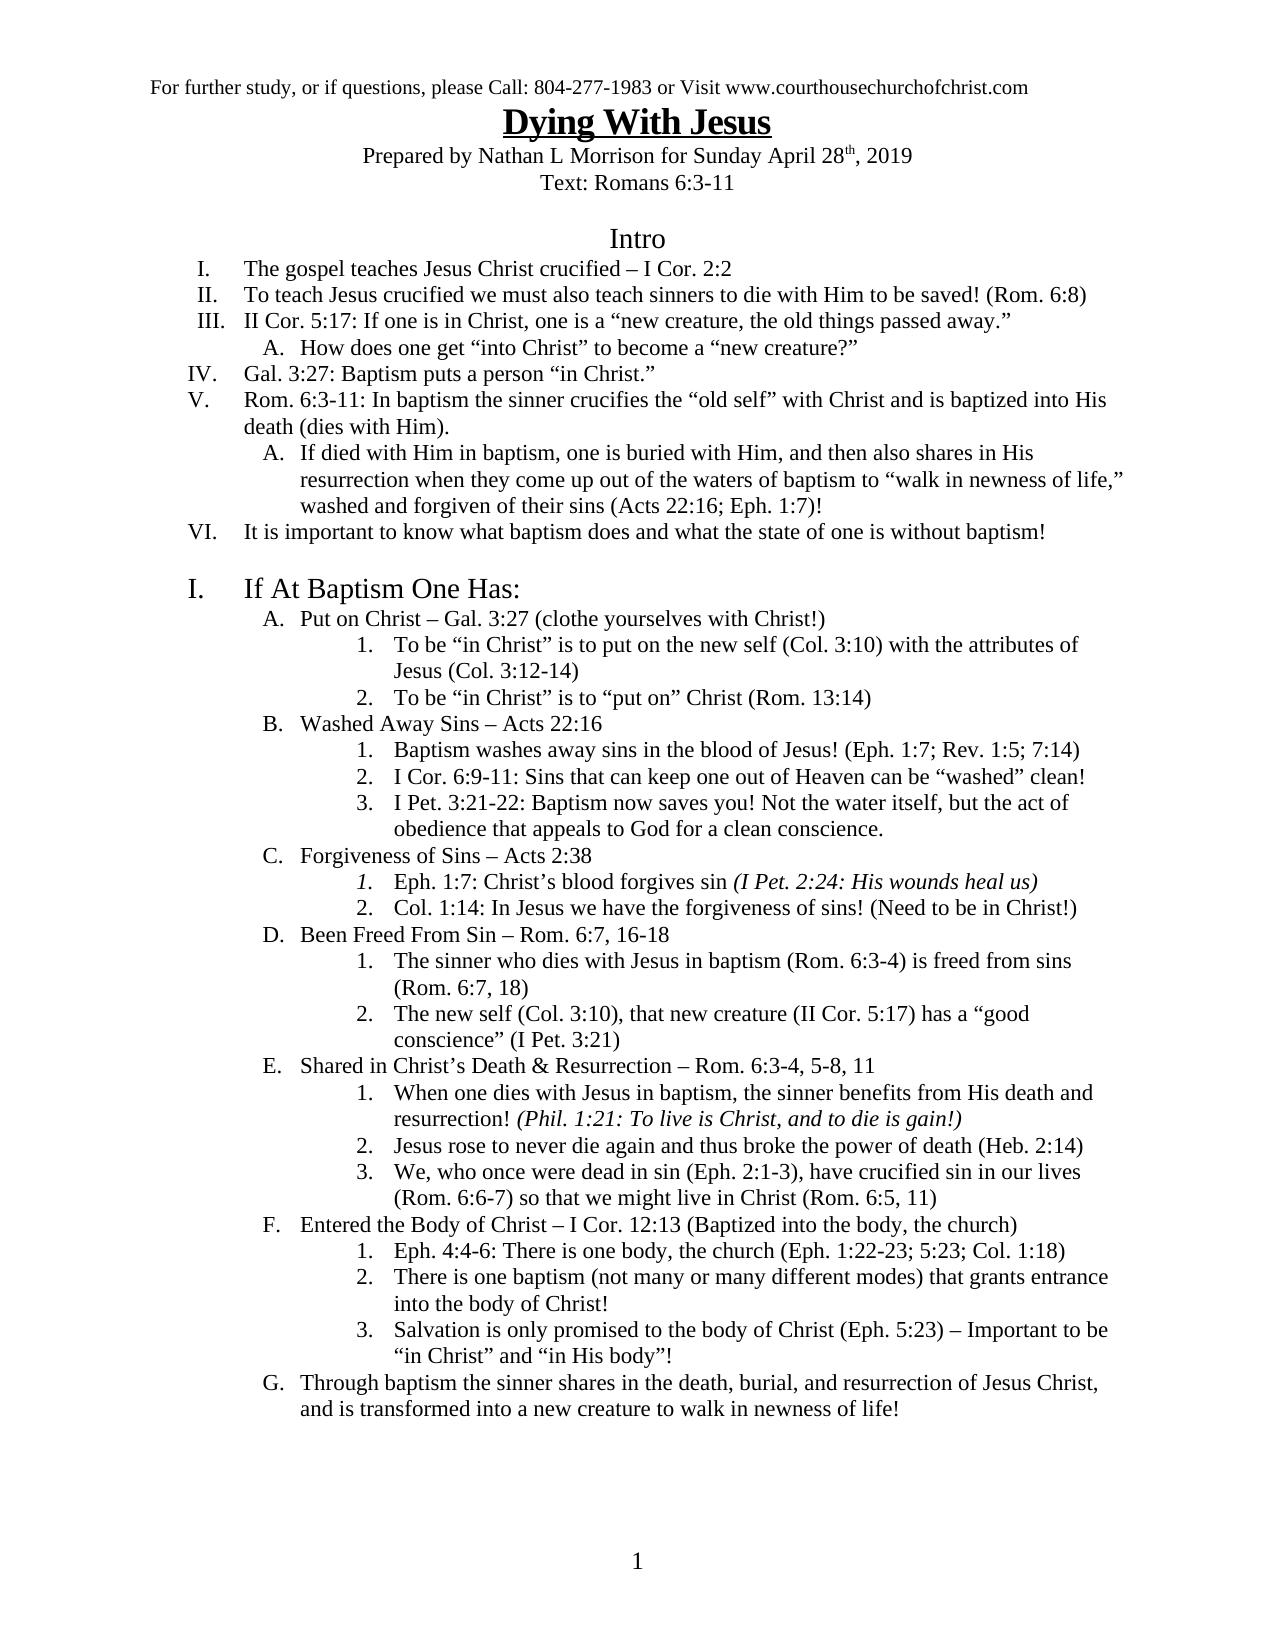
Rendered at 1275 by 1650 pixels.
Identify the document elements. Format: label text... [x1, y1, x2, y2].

subtitle If At Baptism One Has: [187, 571, 1125, 604]
list We, who once were dead in sin (Eph. 2:1-3), have crucified sin in our lives (Rom. 6:6-7) so that we might live in Christ (Rom. 6:5, 11) [356, 1158, 1125, 1211]
list I Cor. 6:9-11: Sins that can keep one out of Heaven can be “washed” clean! [356, 763, 1125, 789]
list Entered the Body of Christ – I Cor. 12:13 (Baptized into the body, the church) [262, 1211, 1125, 1237]
list Col. 1:14: In Jesus we have the forgiveness of sins! (Need to be in Christ!) [356, 894, 1125, 921]
list Eph. 1:7: Christ’s blood forgives sin (I Pet. 2:24: His wounds heal us) [356, 868, 1125, 894]
list When one dies with Jesus in baptism, the sinner benefits from His death and resurrection! (Phil. 1:21: To live is Christ, and to die is gain!) [356, 1079, 1125, 1132]
list The new self (Col. 3:10), that new creature (II Cor. 5:17) has a “good conscience” (I Pet. 3:21) [356, 1000, 1125, 1053]
list Been Freed From Sin – Rom. 6:7, 16-18 [262, 921, 1125, 947]
text Prepared by Nathan L Morrison for Sunday April 28th, 2019 [150, 142, 1124, 168]
list Salvation is only promised to the body of Christ (Eph. 5:23) – Important to be “in Christ” and “in His body”! [356, 1316, 1125, 1369]
list To be “in Christ” is to “put on” Christ (Rom. 13:14) [356, 684, 1125, 710]
list There is one baptism (not many or many different modes) that grants entrance into the body of Christ! [356, 1263, 1125, 1316]
list Rom. 6:3-11: In baptism the sinner crucifies the “old self” with Christ and is baptized into His death (dies with Him). [187, 387, 1125, 439]
list The gospel teaches Jesus Christ crucified – I Cor. 2:2 [197, 255, 1125, 281]
list Baptism washes away sins in the blood of Jesus! (Eph. 1:7; Rev. 1:5; 7:14) [356, 736, 1125, 763]
list Through baptism the sinner shares in the death, burial, and resurrection of Jesus Christ, and is transformed into a new creature to walk in newness of life! [262, 1369, 1125, 1422]
title Dying With Jesus [150, 99, 1124, 142]
list How does one get “into Christ” to become a “new creature?” [262, 334, 1125, 360]
list Put on Christ – Gal. 3:27 (clothe yourselves with Christ!) [262, 604, 1125, 631]
list Eph. 4:4-6: There is one body, the church (Eph. 1:22-23; 5:23; Col. 1:18) [356, 1237, 1125, 1263]
list To be “in Christ” is to put on the new self (Col. 3:10) with the attributes of Jesus (Col. 3:12-14) [356, 631, 1125, 684]
list The sinner who dies with Jesus in baptism (Rom. 6:3-4) is freed from sins (Rom. 6:7, 18) [356, 947, 1125, 1000]
list I Pet. 3:21-22: Baptism now saves you! Not the water itself, but the act of obedience that appeals to God for a clean conscience. [356, 789, 1125, 842]
subtitle Intro [150, 221, 1125, 255]
list Washed Away Sins – Acts 22:16 [262, 710, 1125, 736]
list It is important to know what baptism does and what the state of one is without baptism! [187, 518, 1125, 545]
list To teach Jesus crucified we must also teach sinners to die with Him to be saved! (Rom. 6:8) [197, 281, 1125, 307]
list Jesus rose to never die again and thus broke the power of death (Heb. 2:14) [356, 1132, 1125, 1158]
list Forgiveness of Sins – Acts 2:38 [262, 842, 1125, 868]
text Text: Romans 6:3-11 [150, 168, 1124, 195]
list Shared in Christ’s Death & Resurrection – Rom. 6:3-4, 5-8, 11 [262, 1053, 1125, 1079]
list II Cor. 5:17: If one is in Christ, one is a “new creature, the old things passed away.” [197, 307, 1125, 334]
list If died with Him in baptism, one is buried with Him, and then also shares in His resurrection when they come up out of the waters of baptism to “walk in newness of life,” washed and forgiven of their sins (Acts 22:16; Eph. 1:7)! [262, 439, 1125, 518]
list Gal. 3:27: Baptism puts a person “in Christ.” [187, 360, 1125, 387]
